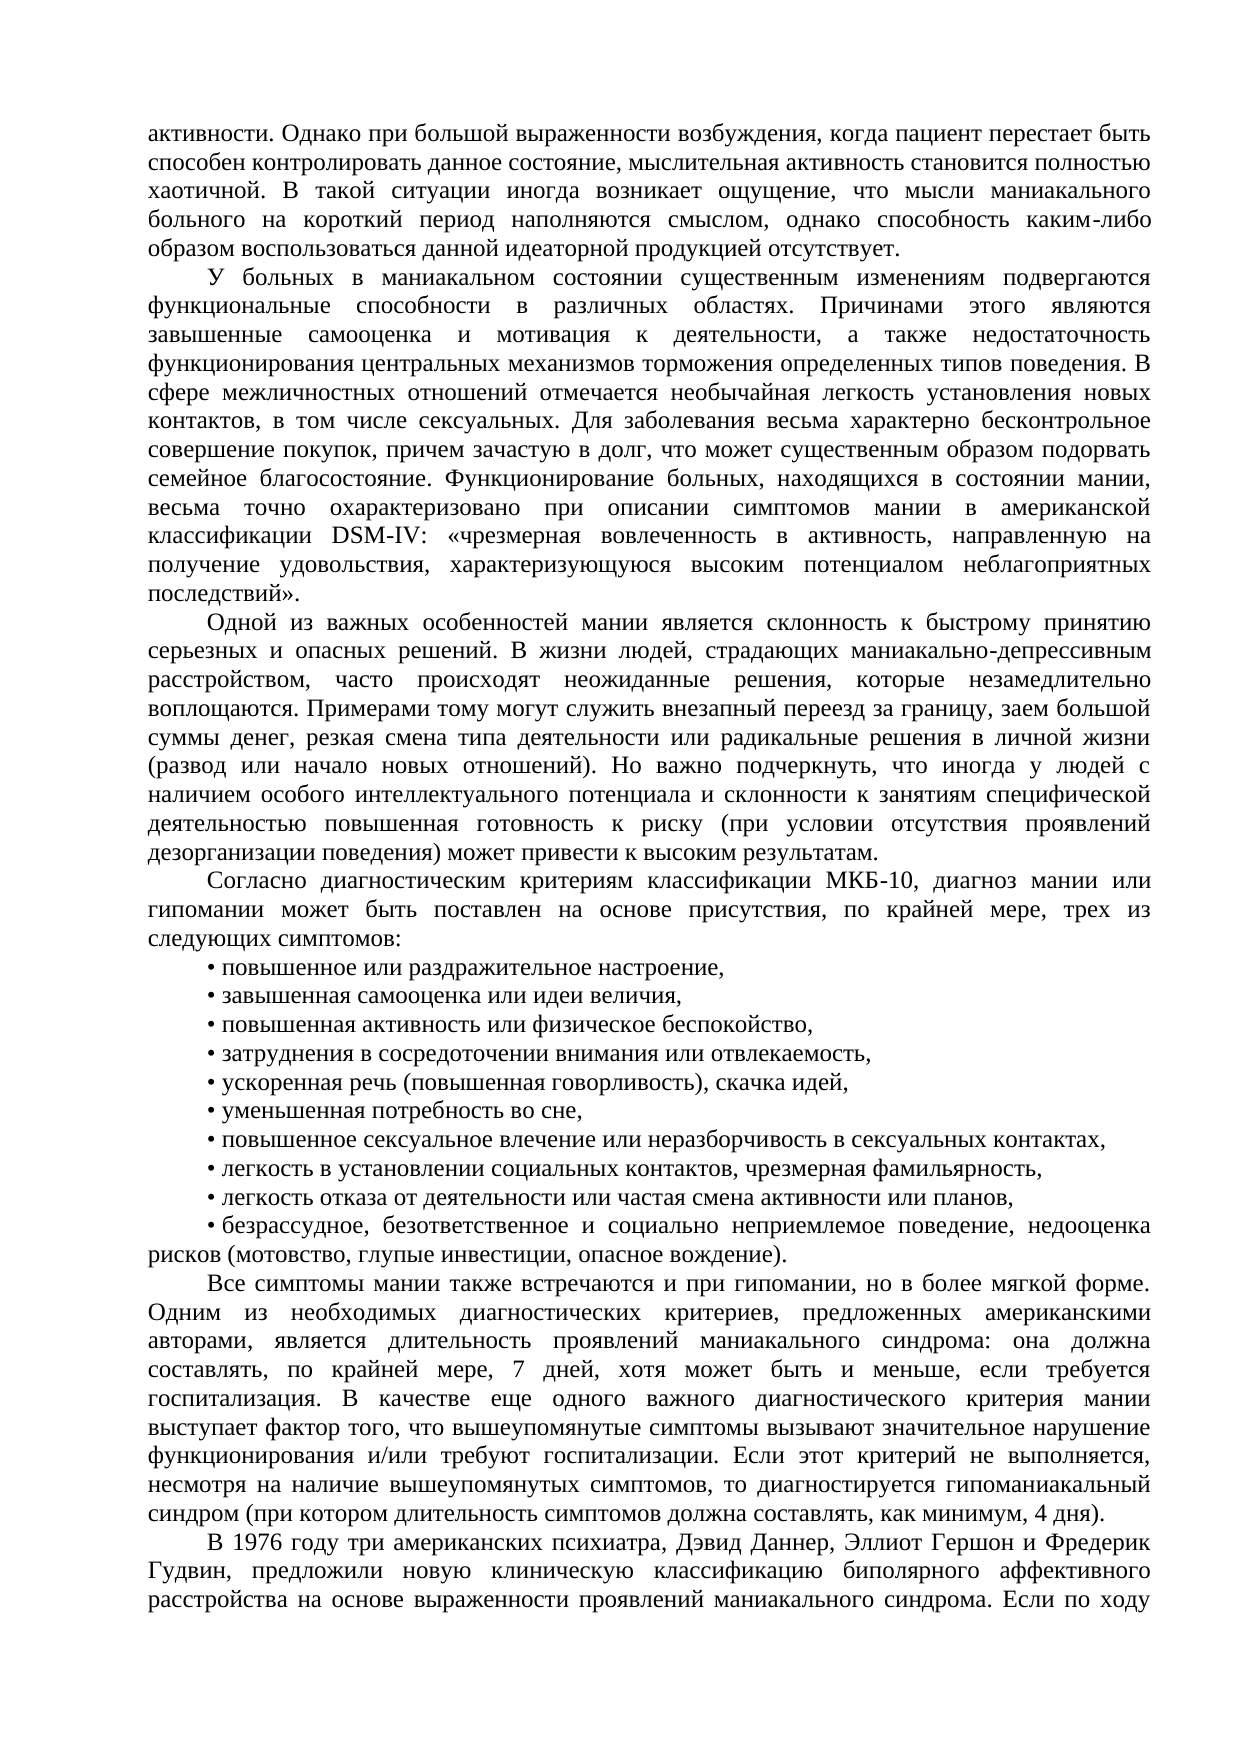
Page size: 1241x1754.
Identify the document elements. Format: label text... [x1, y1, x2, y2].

text • повышенная активность или физическое беспокойство, [148, 1009, 1152, 1038]
text • легкость в установлении социальных контактов, чрезмерная фамильярность, [148, 1153, 1152, 1182]
text • завышенная самооценка или идеи величия, [148, 981, 1152, 1009]
text У больных в маниакальном состоянии существенным изменениям подвергаются функциональные способности в различных областях. Причинами этого являются завышенные самооценка и мотивация к деятельности, а также недостаточность функционирования центральных механизмов торможения определенных типов поведения. В сфере межличностных отношений отмечается необычайная легкость установления новых контактов, в том числе сексуальных. Для заболевания весьма характерно бесконтрольное совершение покупок, причем зачастую в долг, что может существенным образом подорвать семейное благосостояние. Функционирование больных, находящихся в состоянии мании, весьма точно охарактеризовано при описании симптомов мании в американской классификации DSM-IV: «чрезмерная вовлеченность в активность, направленную на получение удовольствия, характеризующуюся высоким потенциалом неблагоприятных последствий». [148, 262, 1152, 607]
text Согласно диагностическим критериям классификации МКБ-10, диагноз мании или гипомании может быть поставлен на основе присутствия, по крайней мере, трех из следующих симптомов: [148, 866, 1152, 952]
text • затруднения в сосредоточении внимания или отвлекаемость, [148, 1038, 1152, 1067]
text • повышенное или раздражительное настроение, [148, 952, 1152, 981]
text Все симптомы мании также встречаются и при гипомании, но в более мягкой форме. Одним из необходимых диагностических критериев, предложенных американскими авторами, является длительность проявлений маниакального синдрома: она должна составлять, по крайней мере, 7 дней, хотя может быть и меньше, если требуется госпитализация. В качестве еще одного важного диагностического критерия мании выступает фактор того, что вышеупомянутые симптомы вызывают значительное нарушение функционирования и/или требуют госпитализации. Если этот критерий не выполняется, несмотря на наличие вышеупомянутых симптомов, то диагностируется гипоманиакальный синдром (при котором длительность симптомов должна составлять, как минимум, 4 дня). [148, 1268, 1152, 1527]
text • повышенное сексуальное влечение или неразборчивость в сексуальных контактах, [148, 1124, 1152, 1153]
text • ускоренная речь (повышенная говорливость), скачка идей, [148, 1067, 1152, 1096]
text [148, 1527, 1152, 1613]
text • легкость отказа от деятельности или частая смена активности или планов, [148, 1182, 1152, 1211]
text Одной из важных особенностей мании является склонность к быстрому принятию серьезных и опасных решений. В жизни людей, страдающих маниакально-депрессивным расстройством, часто происходят неожиданные решения, которые незамедлительно воплощаются. Примерами тому могут служить внезапный переезд за границу, заем большой суммы денег, резкая смена типа деятельности или радикальные решения в личной жизни (развод или начало новых отношений). Но важно подчеркнуть, что иногда у людей с наличием особого интеллектуального потенциала и склонности к занятиям специфической деятельностью повышенная готовность к риску (при условии отсутствия проявлений дезорганизации поведения) может привести к высоким результатам. [148, 607, 1152, 866]
text • безрассудное, безответственное и социально неприемлемое поведение, недооценка рисков (мотовство, глупые инвестиции, опасное вождение). [148, 1211, 1152, 1268]
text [148, 118, 1152, 262]
text • уменьшенная потребность во сне, [148, 1096, 1152, 1124]
